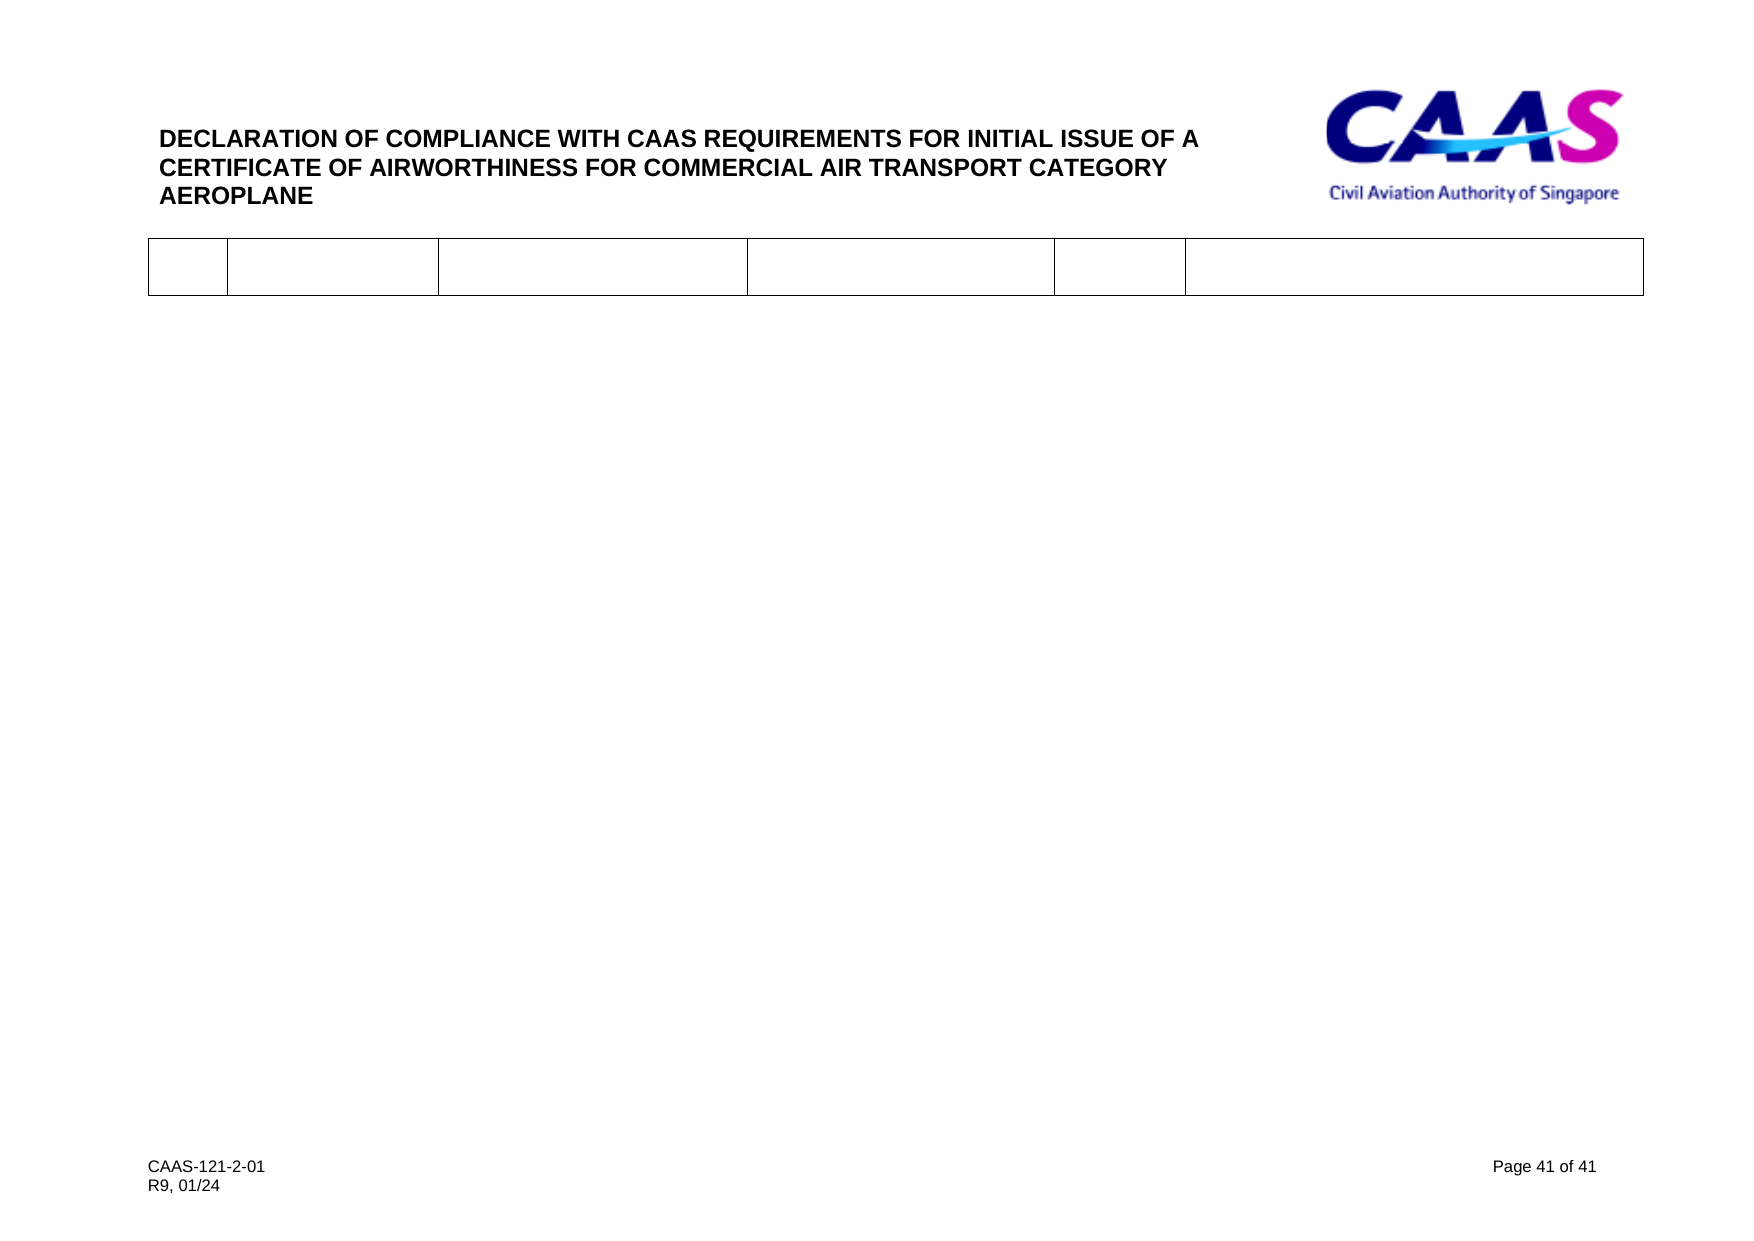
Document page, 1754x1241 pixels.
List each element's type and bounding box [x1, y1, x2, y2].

table_cell [1186, 239, 1643, 295]
table_cell [228, 239, 438, 295]
table_cell [439, 239, 747, 295]
table_cell [149, 239, 227, 295]
table_cell [1055, 239, 1185, 295]
table_cell [748, 239, 1054, 295]
